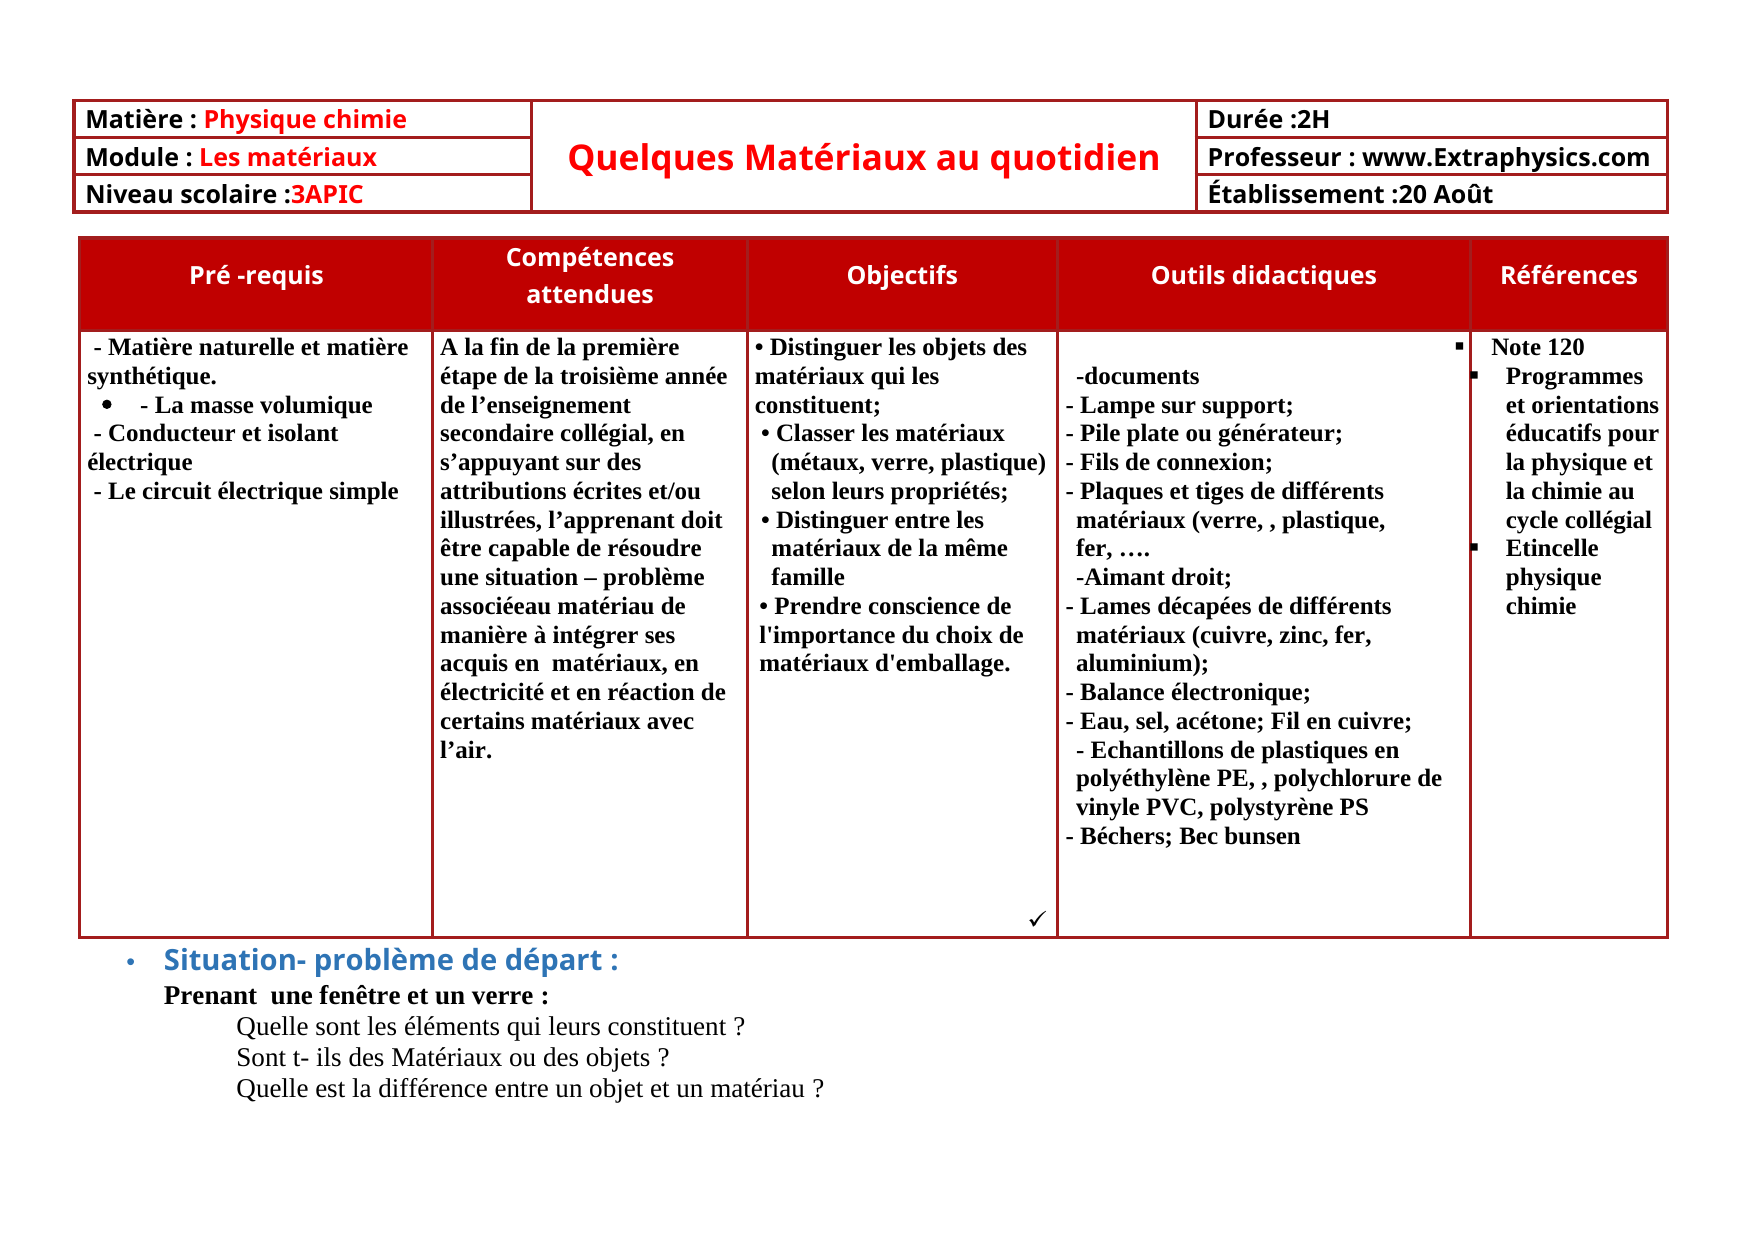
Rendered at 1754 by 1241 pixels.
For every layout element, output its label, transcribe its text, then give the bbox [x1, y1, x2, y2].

table_cell Note 120 Programmes et orientations éducatifs pour la physique et la chimie au cycle collégial Etincelle physique chimie [1472, 332, 1666, 936]
table_cell Professeur : www.Extraphysics.com [1198, 139, 1666, 173]
text Quelle sont les éléments qui leurs constituent ? [236, 1010, 1668, 1041]
table_cell • Distinguer les objets des matériaux qui les constituent; • Classer les matériaux (métaux, verre, plastique) selon leurs propriétés; • Distinguer entre les matériaux de la même famille • Prendre conscience de l'importance du choix de matériaux d'emballage. [749, 332, 1056, 936]
table_cell - Matière naturelle et matière synthétique. - La masse volumique - Conducteur et isolant électrique - Le circuit électrique simple [81, 332, 431, 936]
table_cell Module : Les matériaux [76, 139, 530, 173]
table_cell Niveau scolaire :3APIC [76, 176, 530, 210]
table_cell Établissement :20 Août [1198, 176, 1666, 210]
table_header Pré -requis [81, 240, 431, 329]
table_header Références [1472, 240, 1666, 329]
table_header Quelques Matériaux au quotidien [533, 102, 1195, 210]
table_cell A la fin de la première étape de la troisième année de l’enseignement secondaire collégial, en s’appuyant sur des attributions écrites et/ou illustrées, l’apprenant doit être capable de résoudre une situation – problème associéeau matériau de manière à intégrer ses acquis en matériaux, en électricité et en réaction de certains matériaux avec l’air. [434, 332, 746, 936]
list Situation- problème de départ : [126, 939, 1668, 979]
text Prenant une fenêtre et un verre : [164, 979, 1668, 1010]
table_header Outils didactiques [1059, 240, 1469, 329]
table_header Matière : Physique chimie [76, 102, 530, 136]
table_header Durée :2H [1198, 102, 1666, 136]
table_header Objectifs [749, 240, 1056, 329]
text Quelle est la différence entre un objet et un matériau ? [236, 1072, 1668, 1103]
text Sont t- ils des Matériaux ou des objets ? [236, 1041, 1668, 1072]
table_cell [1059, 332, 1469, 936]
table_header Compétences attendues [434, 240, 746, 329]
